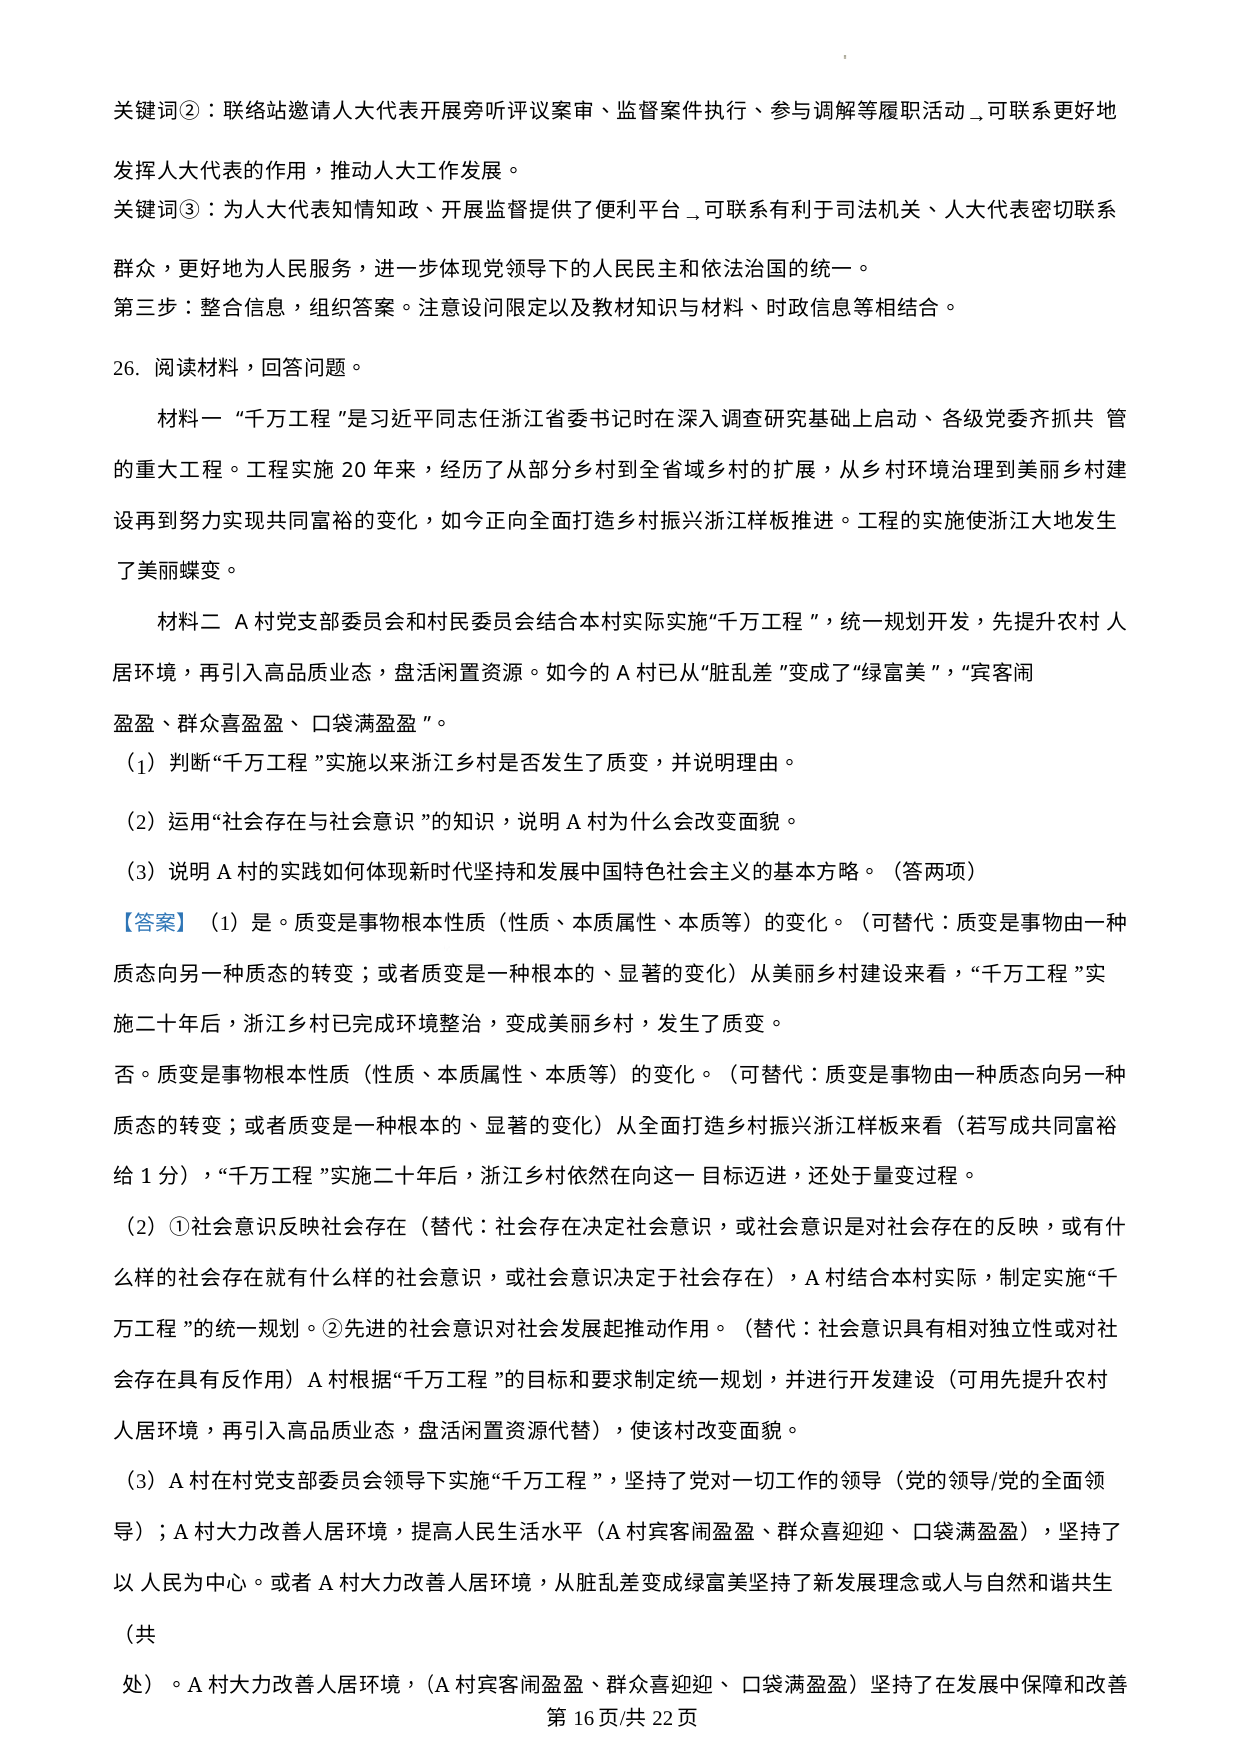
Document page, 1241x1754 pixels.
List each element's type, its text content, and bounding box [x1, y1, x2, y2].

text 26. 阅读材料，回答问题。 [113, 354, 1128, 381]
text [113, 1671, 1128, 1698]
text （3）说明 A 村的实践如何体现新时代坚持和发展中国特色社会主义的基本方略。（答两项） [114, 858, 1128, 884]
text 第三步：整合信息，组织答案。注意设问限定以及教材知识与材料、时政信息等相结合。 [113, 305, 1128, 354]
text 关键词②：联络站邀请人大代表开展旁听评议案审、监督案件执行、参与调解等履职活动→可联系更好地 [113, 108, 1128, 157]
text 发挥人大代表的作用，推动人大工作发展。 [113, 157, 1128, 183]
text 关键词③：为人大代表知情知政、开展监督提供了便利平台→可联系有利于司法机关、人大代表密切联系 [113, 206, 1128, 255]
text 材料二 A 村党支部委员会和村民委员会结合本村实际实施“千万工程 ”，统一规划开发，先提升农村 人居环境，再引入高品质业态，盘活闲置资源。如今的 A 村已从“脏乱差 ”变成了“绿富美 ”，“宾客闹 [113, 607, 1128, 687]
text （1）判断“千万工程 ”实施以来浙江乡村是否发生了质变，并说明理由。 [114, 759, 1128, 808]
text （2）运用“社会存在与社会意识 ”的知识，说明 A 村为什么会改变面貌。 [114, 808, 1128, 835]
text 群众，更好地为人民服务，进一步体现党领导下的人民民主和依法治国的统一。 [113, 255, 1128, 282]
text 否。质变是事物根本性质（性质、本质属性、本质等）的变化。（可替代：质变是事物由一种质态向另一种 质态的转变；或者质变是一种根本的、显著的变化）从全面打造乡村振兴浙江样板来看（若写成共同富裕 [113, 1060, 1127, 1139]
text （2）①社会意识反映社会存在（替代：社会存在决定社会意识，或社会意识是对社会存在的反映，或有什 么样的社会存在就有什么样的社会意识，或社会意识决定于社会存在），A 村结合本村实际，制定实施“千 万工程 ”的统一规划。②先进的社会意识对社会发展起推动作用。（替代：社会意识具有相对独立性或对社 会存在具有反作用）A 村根据“千万工程 ”的目标和要求制定统一规划，并进行开发建设（可用先提升农村 [113, 1212, 1128, 1394]
text 施二十年后，浙江乡村已完成环境整治，变成美丽乡村，发生了质变。 [113, 1010, 1128, 1037]
text 人居环境，再引入高品质业态，盘活闲置资源代替），使该村改变面貌。 [113, 1417, 1128, 1443]
text 了美丽蝶变。 [116, 557, 1128, 584]
text 盈盈、群众喜盈盈、 口袋满盈盈 ”。 [113, 709, 1128, 737]
text 【答案】（1）是。质变是事物根本性质（性质、本质属性、本质等）的变化。（可替代：质变是事物由一种 质态向另一种质态的转变；或者质变是一种根本的、显著的变化）从美丽乡村建设来看，“千万工程 ”实 [113, 908, 1128, 987]
text （3）A 村在村党支部委员会领导下实施“千万工程 ”，坚持了党对一切工作的领导（党的领导/党的全面领 导）；A 村大力改善人居环境，提高人民生活水平（A 村宾客闹盈盈、群众喜迎迎、 口袋满盈盈），坚持了以 人民为中心。或者 A 村大力改善人居环境，从脏乱差变成绿富美坚持了新发展理念或人与自然和谐共生（共 [113, 1466, 1128, 1648]
text 给 1 分），“千万工程 ”实施二十年后，浙江乡村依然在向这一 目标迈进，还处于量变过程。 [113, 1162, 1128, 1189]
text 材料一 “千万工程 ”是习近平同志任浙江省委书记时在深入调查研究基础上启动、各级党委齐抓共 管的重大工程。工程实施 20 年来，经历了从部分乡村到全省域乡村的扩展，从乡村环境治理到美丽乡村建 设再到努力实现共同富裕的变化，如今正向全面打造乡村振兴浙江样板推进。工程的实施使浙江大地发生 [113, 404, 1128, 534]
